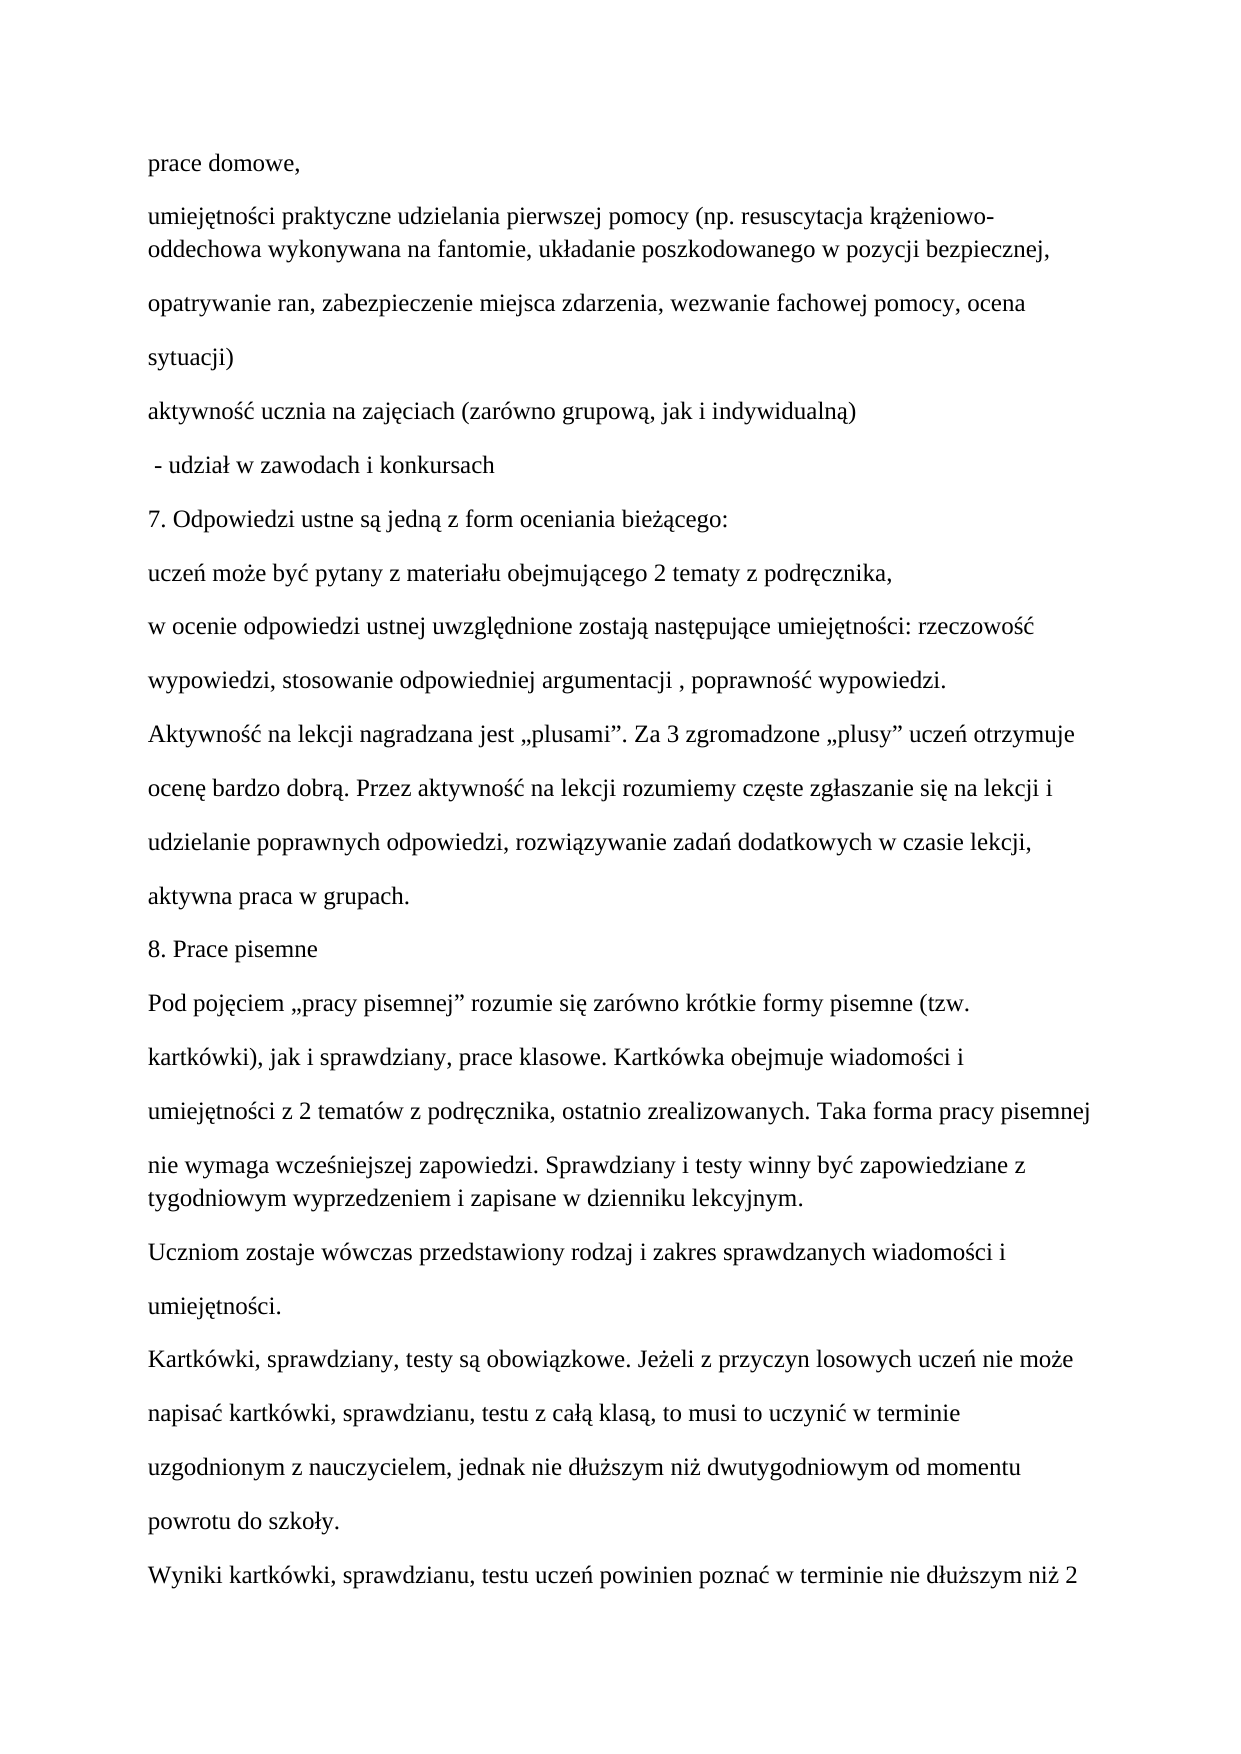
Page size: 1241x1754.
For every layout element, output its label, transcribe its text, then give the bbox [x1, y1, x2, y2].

text Wyniki kartkówki, sprawdzianu, testu uczeń powinien poznać w terminie nie dłuższym niż 2 [148, 1560, 1093, 1589]
text sytuacji) [148, 342, 1093, 371]
text opatrywanie ran, zabezpieczenie miejsca zdarzenia, wezwanie fachowej pomocy, ocena [148, 288, 1093, 317]
text aktywność ucznia na zajęciach (zarówno grupową, jak i indywidualną) [148, 396, 1093, 425]
text umiejętności praktyczne udzielania pierwszej pomocy (np. resuscytacja krążeniowo-oddechowa wykonywana na fantomie, układanie poszkodowanego w pozycji bezpiecznej, [148, 201, 1093, 263]
text umiejętności. [148, 1291, 1093, 1319]
text aktywna praca w grupach. [148, 881, 1093, 909]
text powrotu do szkoły. [148, 1506, 1093, 1535]
text uczeń może być pytany z materiału obejmującego 2 tematy z podręcznika, [148, 558, 1093, 586]
text umiejętności z 2 tematów z podręcznika, ostatnio zrealizowanych. Taka forma pracy pisemnej [148, 1096, 1093, 1125]
text nie wymaga wcześniejszej zapowiedzi. Sprawdziany i testy winny być zapowiedziane z tygodniowym wyprzedzeniem i zapisane w dzienniku lekcyjnym. [148, 1150, 1093, 1212]
text 8. Prace pisemne [148, 934, 1093, 963]
text w ocenie odpowiedzi ustnej uwzględnione zostają następujące umiejętności: rzeczowość [148, 611, 1093, 640]
text Pod pojęciem „pracy pisemnej” rozumie się zarówno krótkie formy pisemne (tzw. [148, 988, 1093, 1017]
text prace domowe, [148, 148, 1093, 176]
text ocenę bardzo dobrą. Przez aktywność na lekcji rozumiemy częste zgłaszanie się na lekcji i [148, 773, 1093, 802]
text 7. Odpowiedzi ustne są jedną z form oceniania bieżącego: [148, 504, 1093, 532]
text Aktywność na lekcji nagradzana jest „plusami”. Za 3 zgromadzone „plusy” uczeń otrzymuje [148, 719, 1093, 748]
text uzgodnionym z nauczycielem, jednak nie dłuższym niż dwutygodniowym od momentu [148, 1452, 1093, 1481]
text wypowiedzi, stosowanie odpowiedniej argumentacji , poprawność wypowiedzi. [148, 665, 1093, 694]
text Uczniom zostaje wówczas przedstawiony rodzaj i zakres sprawdzanych wiadomości i [148, 1237, 1093, 1266]
text Kartkówki, sprawdziany, testy są obowiązkowe. Jeżeli z przyczyn losowych uczeń nie może [148, 1344, 1093, 1373]
text udzielanie poprawnych odpowiedzi, rozwiązywanie zadań dodatkowych w czasie lekcji, [148, 827, 1093, 856]
text napisać kartkówki, sprawdzianu, testu z całą klasą, to musi to uczynić w terminie [148, 1398, 1093, 1427]
text - udział w zawodach i konkursach [148, 450, 1093, 479]
text kartkówki), jak i sprawdziany, prace klasowe. Kartkówka obejmuje wiadomości i [148, 1042, 1093, 1071]
